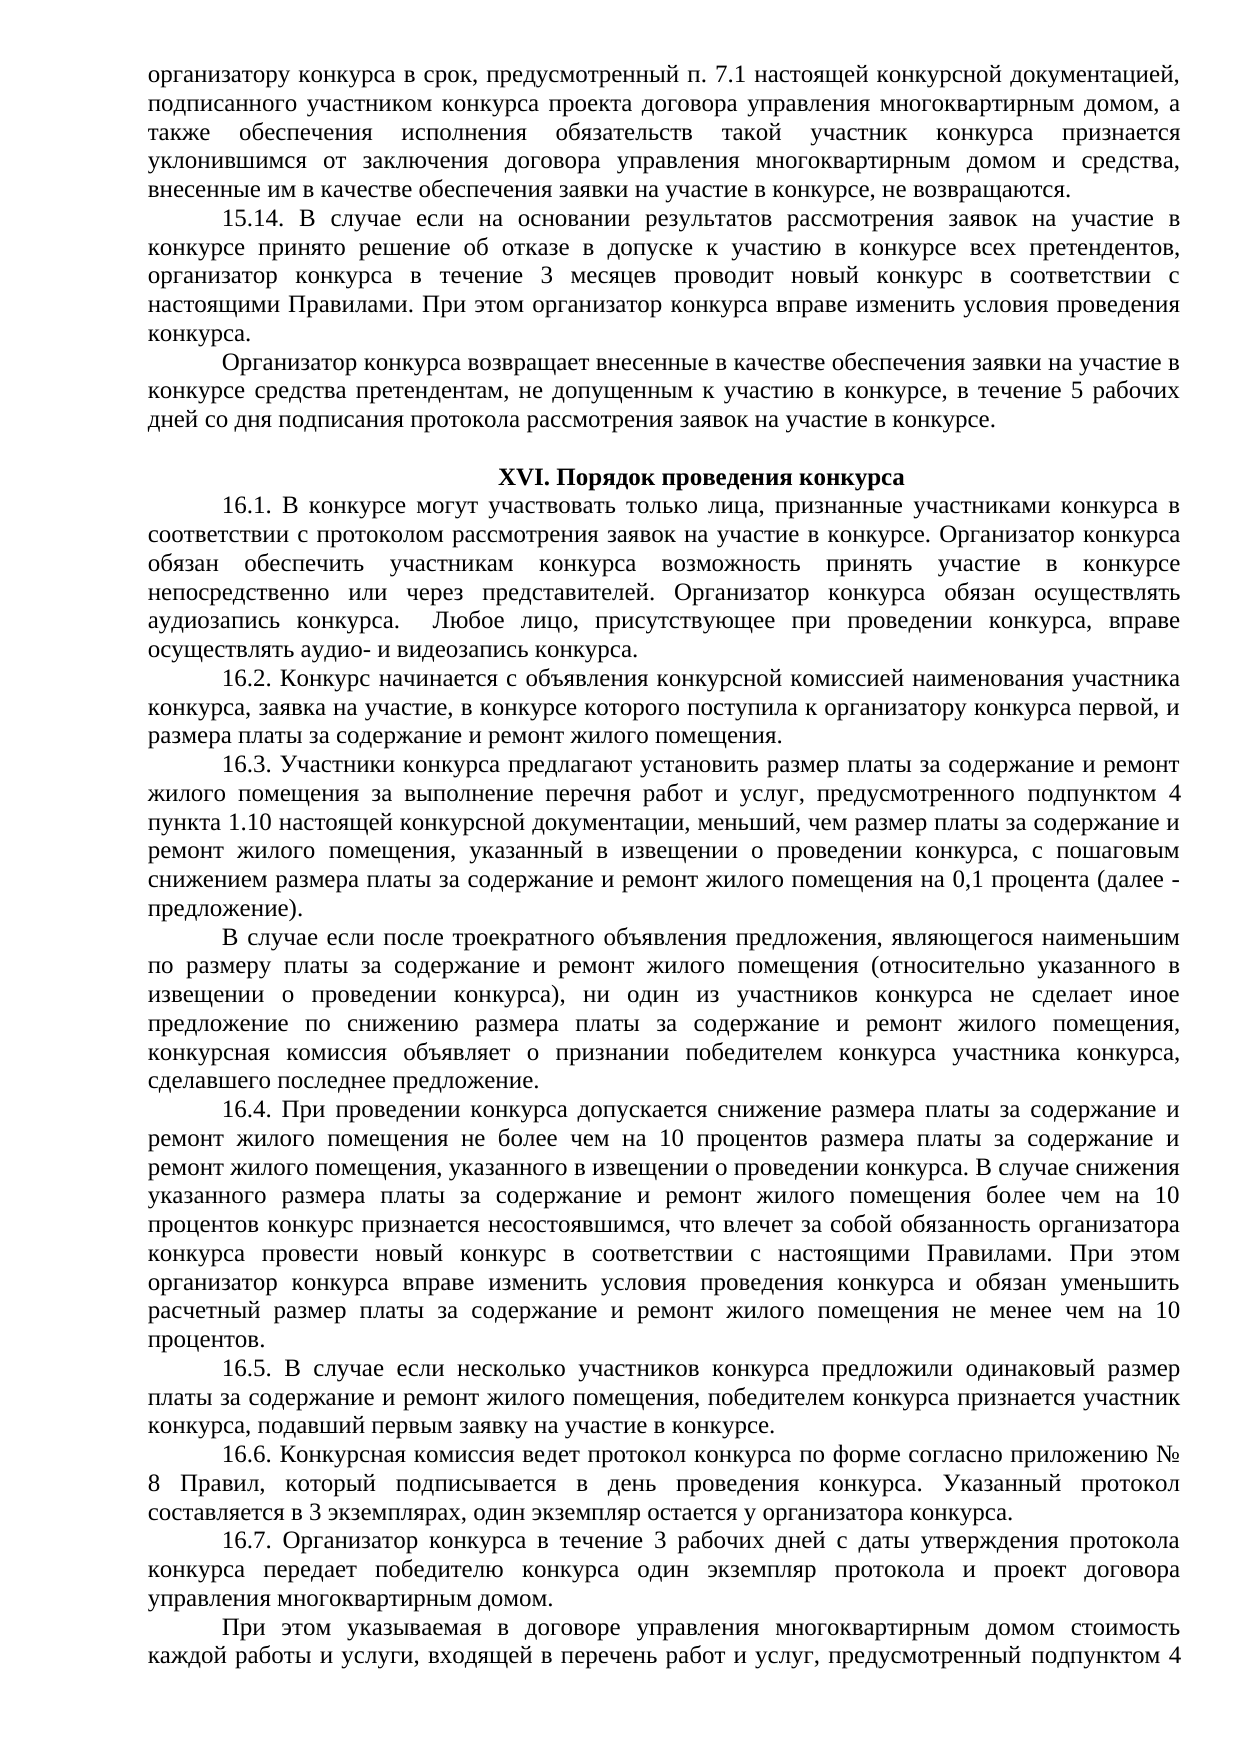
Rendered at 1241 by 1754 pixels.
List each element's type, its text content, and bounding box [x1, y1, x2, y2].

text В случае если после троекратного объявления предложения, являющегося наименьшим по размеру платы за содержание и ремонт жилого помещения (относительно указанного в извещении о проведении конкурса), ни один из участников конкурса не сделает иное предложение по снижению размера платы за содержание и ремонт жилого помещения, конкурсная комиссия объявляет о признании победителем конкурса участника конкурса, сделавшего последнее предложение. [148, 922, 1181, 1094]
text 15.14. В случае если на основании результатов рассмотрения заявок на участие в конкурсе принято решение об отказе в допуске к участию в конкурсе всех претендентов, организатор конкурса в течение 3 месяцев проводит новый конкурс в соответствии с настоящими Правилами. При этом организатор конкурса вправе изменить условия проведения конкурса. [148, 203, 1181, 347]
text Организатор конкурса возвращает внесенные в качестве обеспечения заявки на участие в конкурсе средства претендентам, не допущенным к участию в конкурсе, в течение 5 рабочих дней со дня подписания протокола рассмотрения заявок на участие в конкурсе. [148, 347, 1181, 433]
text 16.3. Участники конкурса предлагают установить размер платы за содержание и ремонт жилого помещения за выполнение перечня работ и услуг, предусмотренного подпунктом 4 пункта 1.10 настоящей конкурсной документации, меньший, чем размер платы за содержание и ремонт жилого помещения, указанный в извещении о проведении конкурса, с пошаговым снижением размера платы за содержание и ремонт жилого помещения на 0,1 процента (далее - предложение). [148, 749, 1181, 922]
text 16.5. В случае если несколько участников конкурса предложили одинаковый размер платы за содержание и ремонт жилого помещения, победителем конкурса признается участник конкурса, подавший первым заявку на участие в конкурсе. [148, 1353, 1181, 1439]
text 16.4. При проведении конкурса допускается снижение размера платы за содержание и ремонт жилого помещения не более чем на 10 процентов размера платы за содержание и ремонт жилого помещения, указанного в извещении о проведении конкурса. В случае снижения указанного размера платы за содержание и ремонт жилого помещения более чем на 10 процентов конкурс признается несостоявшимся, что влечет за собой обязанность организатора конкурса провести новый конкурс в соответствии с настоящими Правилами. При этом организатор конкурса вправе изменить условия проведения конкурса и обязан уменьшить расчетный размер платы за содержание и ремонт жилого помещения не менее чем на 10 процентов. [148, 1094, 1181, 1353]
text 16.1. В конкурсе могут участвовать только лица, признанные участниками конкурса в соответствии с протоколом рассмотрения заявок на участие в конкурсе. Организатор конкурса обязан обеспечить участникам конкурса возможность принять участие в конкурсе непосредственно или через представителей. Организатор конкурса обязан осуществлять аудиозапись конкурса. Любое лицо, присутствующее при проведении конкурса, вправе осуществлять аудио- и видеозапись конкурса. [148, 490, 1181, 663]
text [148, 59, 1181, 203]
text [148, 1612, 1181, 1669]
text 16.7. Организатор конкурса в течение 3 рабочих дней с даты утверждения протокола конкурса передает победителю конкурса один экземпляр протокола и проект договора управления многоквартирным домом. [148, 1525, 1181, 1612]
text 16.2. Конкурс начинается с объявления конкурсной комиссией наименования участника конкурса, заявка на участие, в конкурсе которого поступила к организатору конкурса первой, и размера платы за содержание и ремонт жилого помещения. [148, 663, 1181, 749]
text 16.6. Конкурсная комиссия ведет протокол конкурса по форме согласно приложению № 8 Правил, который подписывается в день проведения конкурса. Указанный протокол составляется в 3 экземплярах, один экземпляр остается у организатора конкурса. [148, 1439, 1181, 1525]
text XVI. Порядок проведения конкурса [148, 462, 1181, 490]
